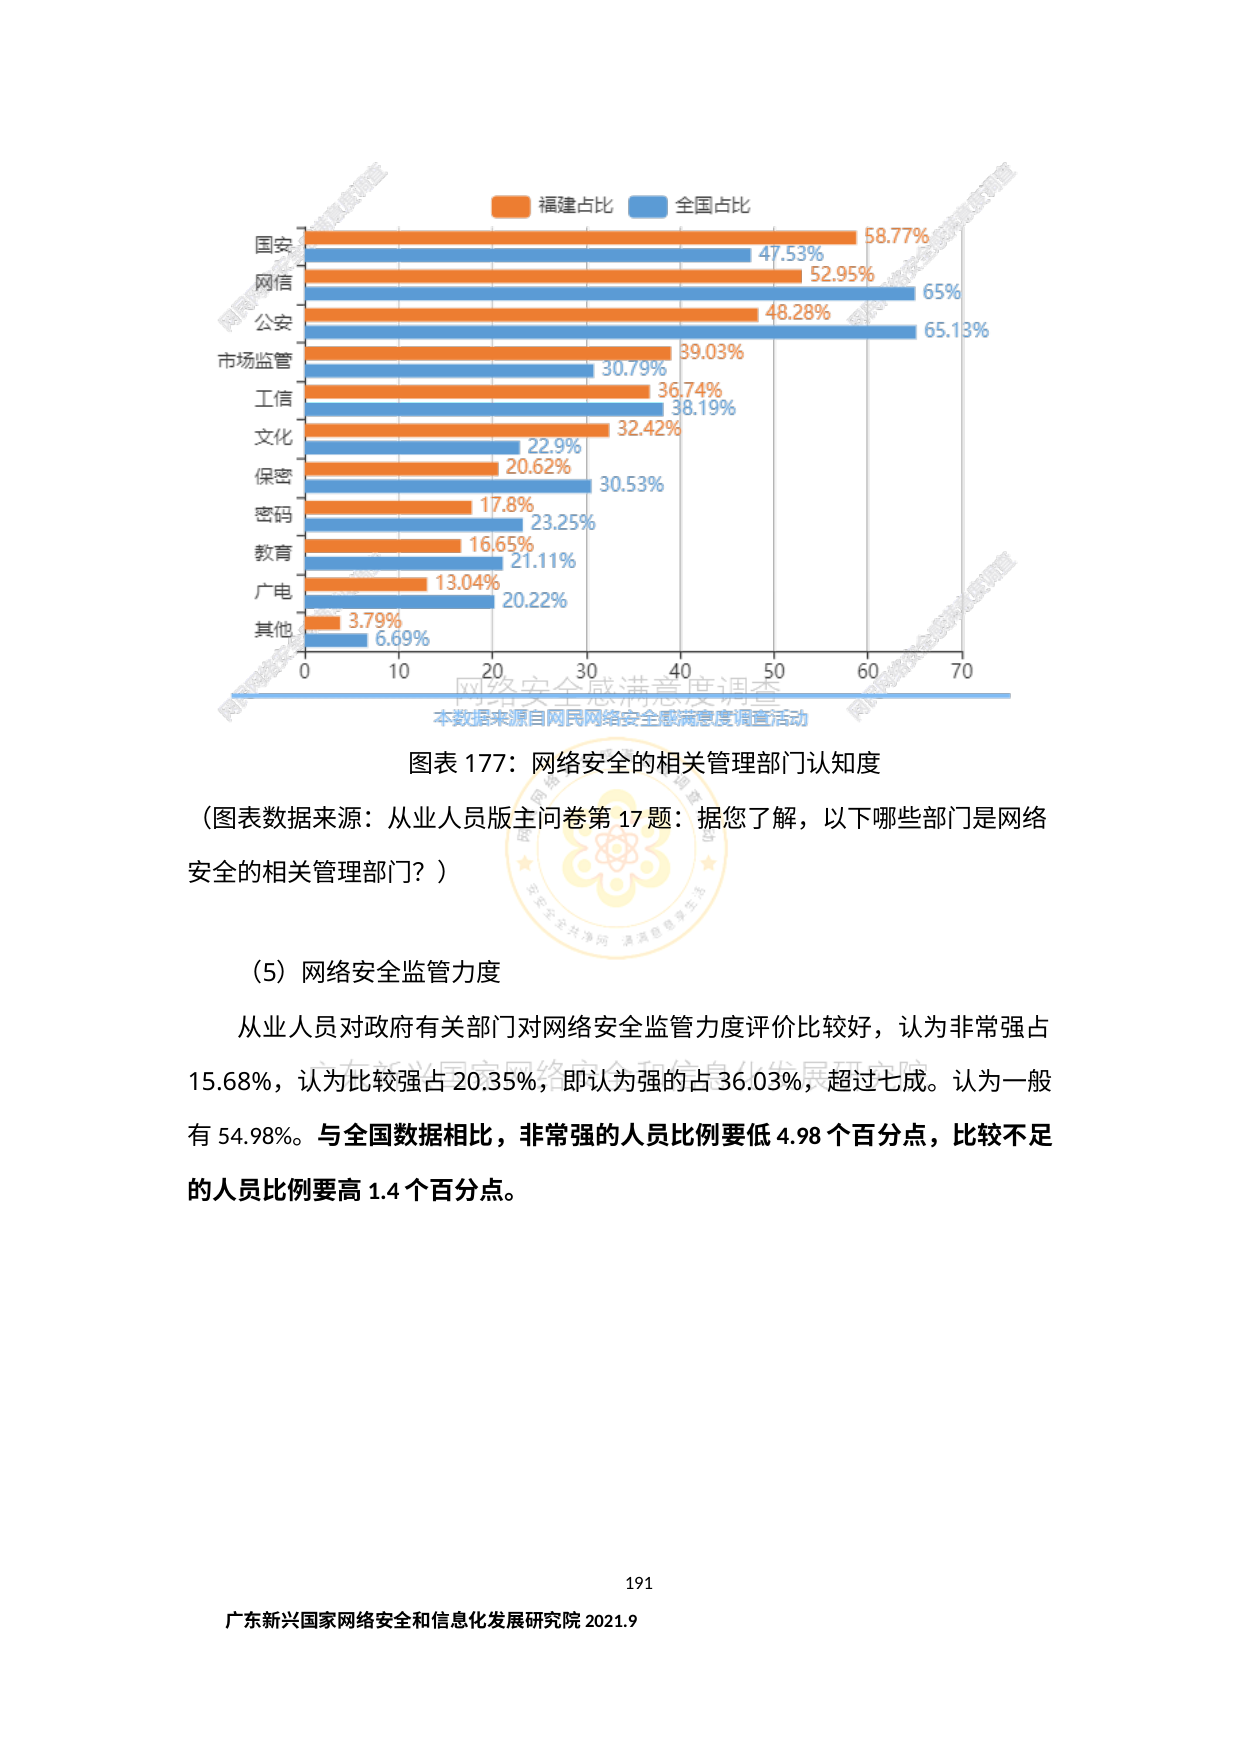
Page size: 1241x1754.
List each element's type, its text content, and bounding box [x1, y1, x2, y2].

text 图表177：网络安全的相关管理部门认知度 [187, 744, 1053, 780]
picture [202, 150, 1039, 744]
text （5）网络安全监管力度 [187, 953, 1053, 989]
text 从业人员对政府有关部门对网络安全监管力度评价比较好，认为非常强占15.68%，认为比较强占20.35%，即认为强的占36.03%，超过七成。认为一般有54.98%。与全国数据相比，非常强的人员比例要低4.98个百分点，比较不足的人员比例要高1.4个百分点。 [187, 1007, 1053, 1206]
text （图表数据来源：从业人员版主问卷第17题：据您了解，以下哪些部门是网络安全的相关管理部门？） [187, 798, 1053, 889]
